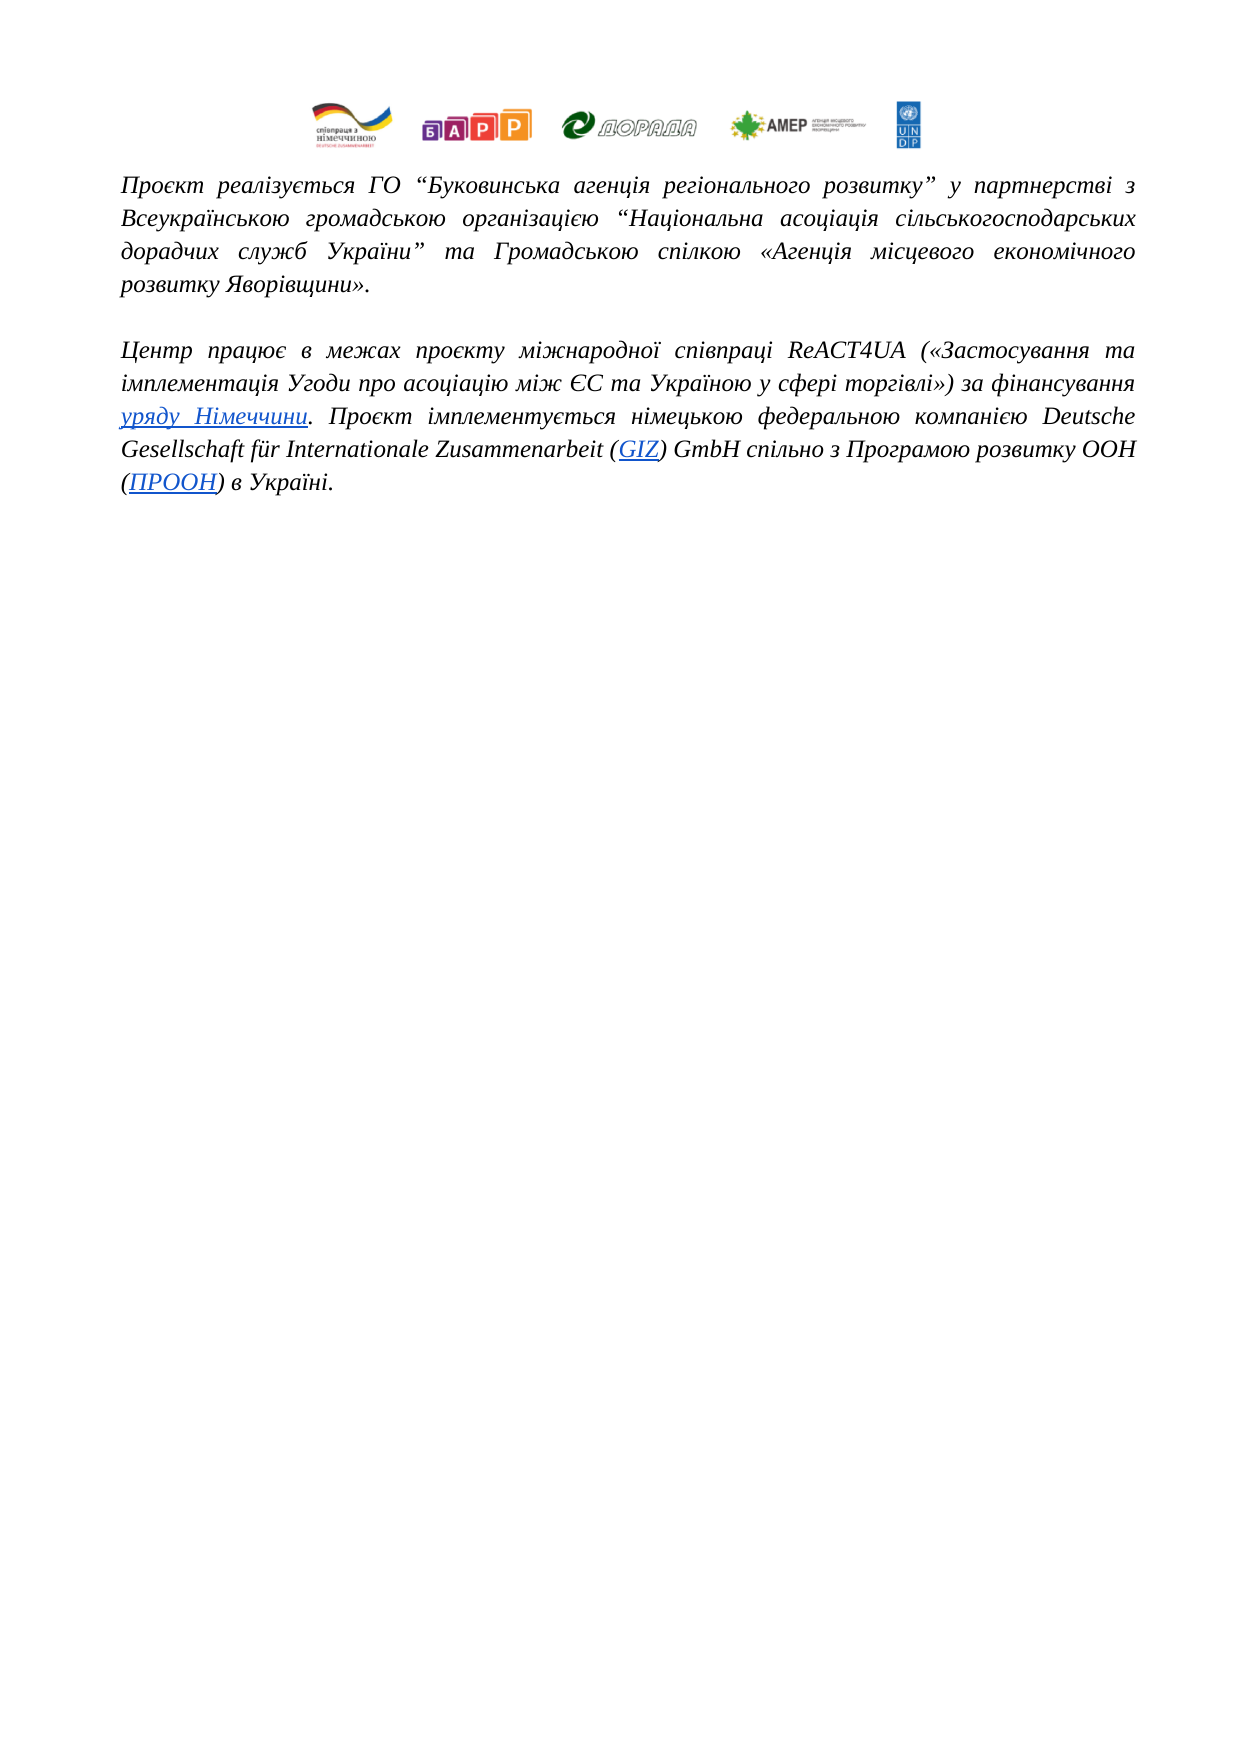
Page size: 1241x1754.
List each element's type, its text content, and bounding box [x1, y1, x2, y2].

picture [295, 75, 945, 170]
text Проєкт реалізується ГО “Буковинська агенція регіонального розвитку” у партнерстві з Всеукраїнською громадською організацією “Національна асоціація сільськогосподарських дорадчих служб України” та Громадською спілкою «Агенція місцевого економічного розвитку Яворівщини». [121, 170, 1139, 298]
text Центр працює в межах проєкту міжнародної співпраці ReACT4UA («Застосування та імплементація Угоди про асоціацію між ЄС та Україною у сфері торгівлі») за фінансування уряду Німеччини. Проєкт імплементується німецькою федеральною компанією Deutsche Gesellschaft für Internationale Zusammenarbeit (GIZ) GmbH спільно з Програмою розвитку ООН (ПРООН) в Україні. [121, 335, 1139, 496]
